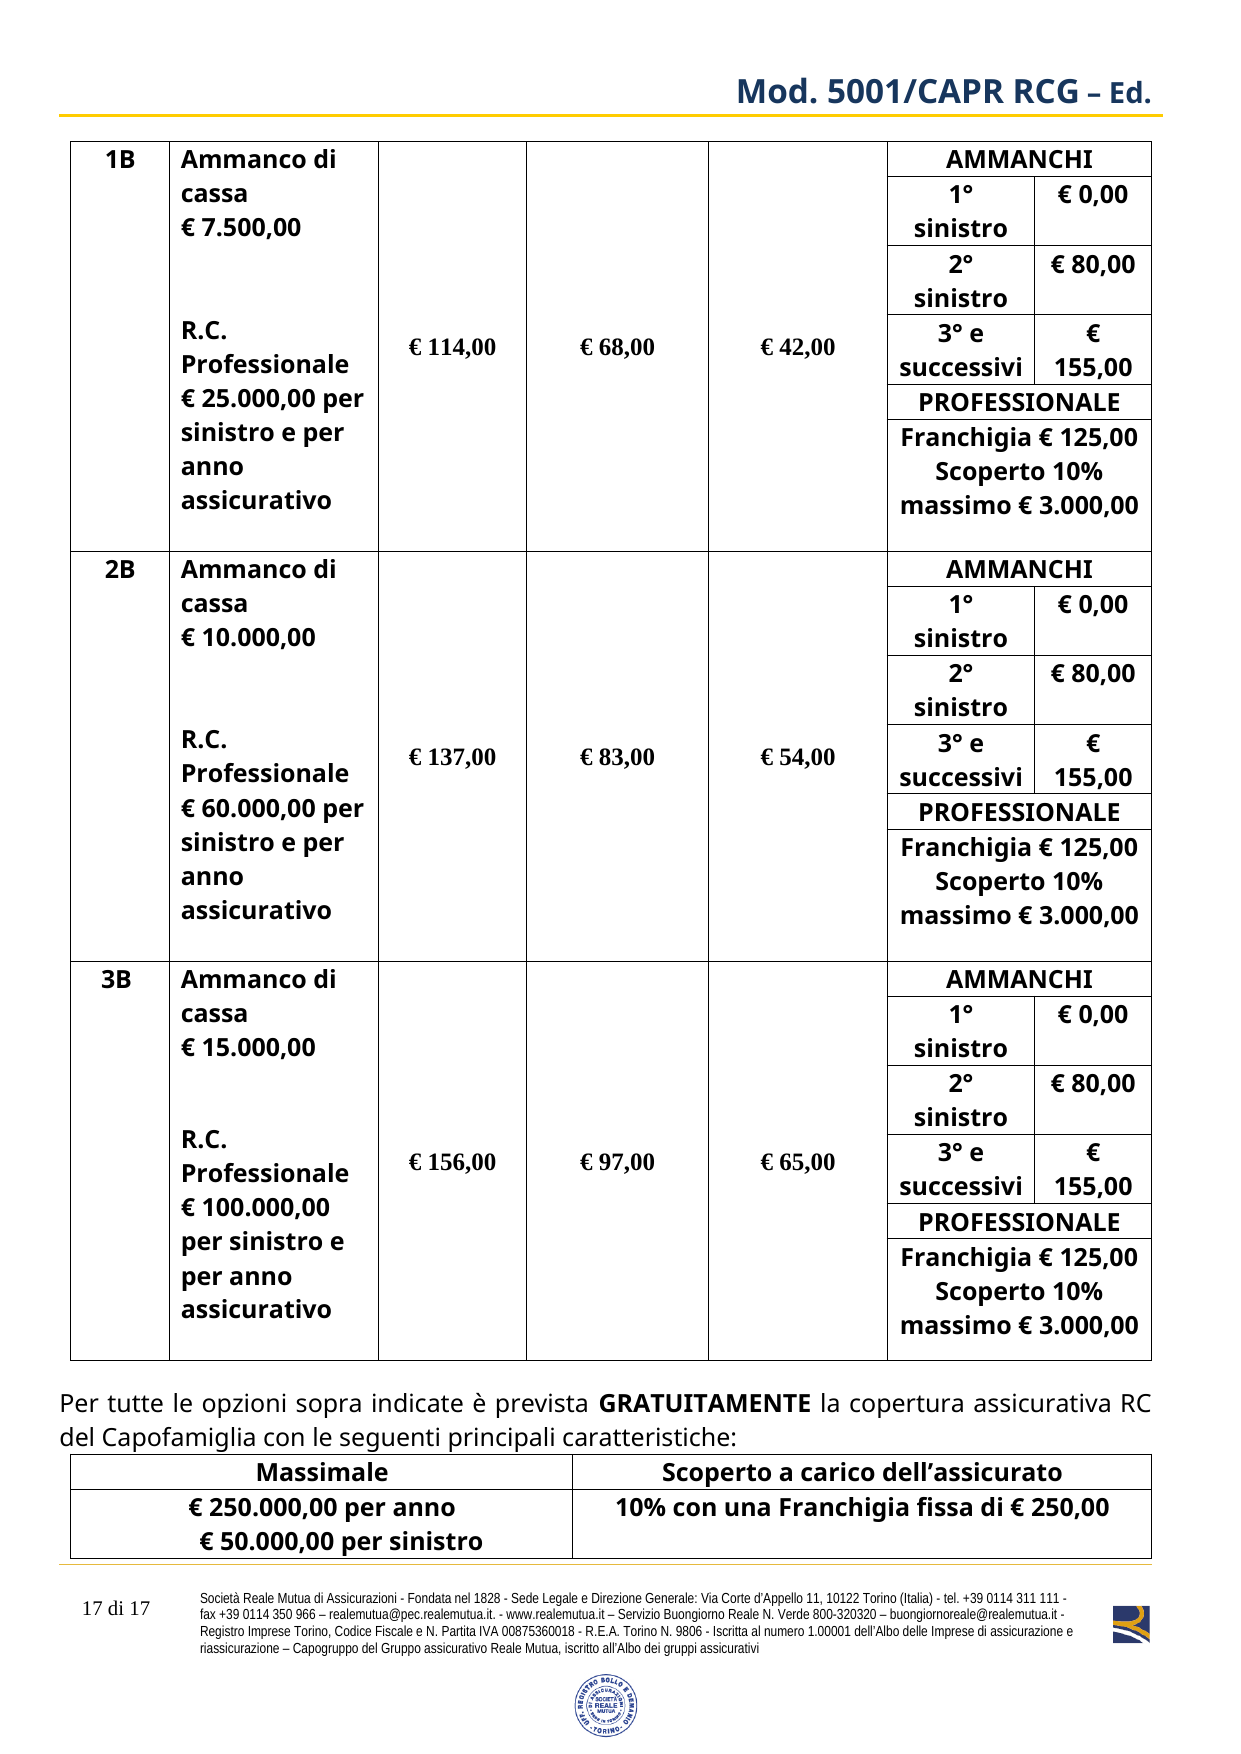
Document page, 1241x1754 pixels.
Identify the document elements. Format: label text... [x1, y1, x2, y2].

table_cell PROFESSIONALE [888, 1204, 1151, 1238]
table_cell € 0,00 [1035, 997, 1151, 1065]
table_cell 1° sinistro [888, 177, 1034, 245]
text Per tutte le opzioni sopra indicate è prevista GRATUITAMENTE la copertura assicurativa RC del Capofamiglia con le seguenti principali caratteristiche: [59, 1385, 1152, 1453]
picture [1108, 1599, 1152, 1647]
table_cell € 250.000,00 per anno € 50.000,00 per sinistro [71, 1490, 572, 1558]
table_cell € 65,00 [709, 962, 887, 1360]
table_cell 3B [71, 962, 169, 1360]
table_cell € 155,00 [1035, 1135, 1151, 1203]
table_cell Ammanco di cassa € 7.500,00 R.C. Professionale € 25.000,00 per sinistro e per anno assicurativo [170, 142, 378, 551]
table_cell 1B [71, 142, 169, 551]
table_cell 2° sinistro [888, 1066, 1034, 1134]
table_cell 1° sinistro [888, 997, 1034, 1065]
table_cell 2° sinistro [888, 246, 1034, 314]
table_cell 2° sinistro [888, 656, 1034, 724]
table_cell € 114,00 [379, 142, 526, 551]
table_cell € 0,00 [1035, 177, 1151, 245]
table_cell 3° e successivi [888, 725, 1034, 793]
table_cell € 137,00 [379, 552, 526, 961]
table_cell AMMANCHI [888, 552, 1151, 586]
table_cell 10% con una Franchigia fissa di € 250,00 [573, 1490, 1151, 1558]
table_cell € 155,00 [1035, 725, 1151, 793]
table_cell € 156,00 [379, 962, 526, 1360]
table_cell AMMANCHI [888, 142, 1151, 176]
table_cell € 80,00 [1035, 1066, 1151, 1134]
table_cell € 0,00 [1035, 587, 1151, 655]
table_cell AMMANCHI [888, 962, 1151, 996]
table_cell 1° sinistro [888, 587, 1034, 655]
table_cell 3° e successivi [888, 1135, 1034, 1203]
table_cell € 83,00 [527, 552, 708, 961]
table_cell € 80,00 [1035, 656, 1151, 724]
table_cell 2B [71, 552, 169, 961]
table_cell € 54,00 [709, 552, 887, 961]
table_header Massimale [71, 1455, 572, 1489]
table_cell Ammanco di cassa € 10.000,00 R.C. Professionale € 60.000,00 per sinistro e per anno assicurativo [170, 552, 378, 961]
table_cell € 97,00 [527, 962, 708, 1360]
table_cell Franchigia € 125,00 Scoperto 10% massimo € 3.000,00 [888, 830, 1151, 961]
table_cell Ammanco di cassa € 15.000,00 R.C. Professionale € 100.000,00 per sinistro e per anno assicurativo [170, 962, 378, 1360]
table_cell 3° e successivi [888, 315, 1034, 383]
table_cell Franchigia € 125,00 Scoperto 10% massimo € 3.000,00 [888, 420, 1151, 551]
table_cell € 68,00 [527, 142, 708, 551]
picture [573, 1673, 638, 1738]
table_cell PROFESSIONALE [888, 385, 1151, 419]
table_cell € 155,00 [1035, 315, 1151, 383]
table_header Scoperto a carico dell’assicurato [573, 1455, 1151, 1489]
table_cell Franchigia € 125,00 Scoperto 10% massimo € 3.000,00 [888, 1239, 1151, 1360]
table_cell PROFESSIONALE [888, 794, 1151, 828]
table_cell € 80,00 [1035, 246, 1151, 314]
table_cell € 42,00 [709, 142, 887, 551]
